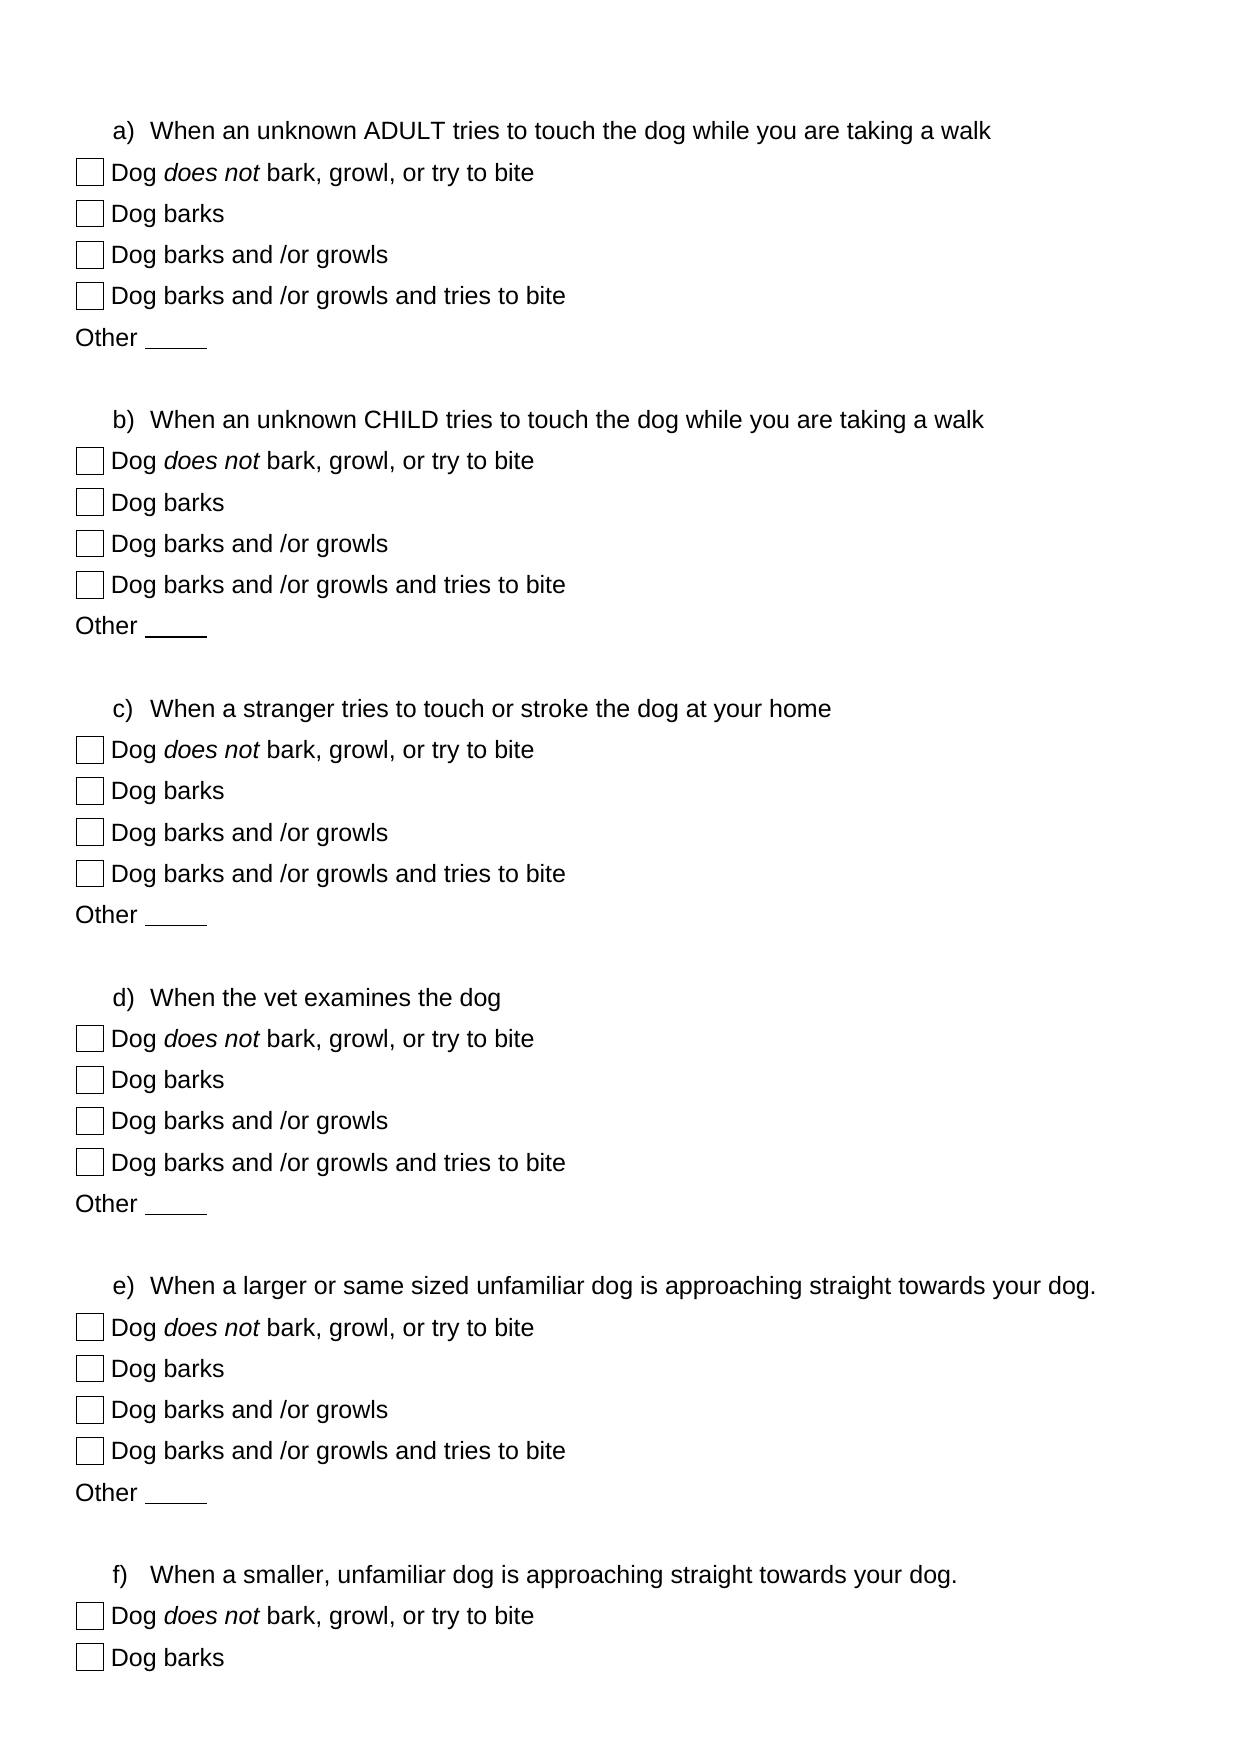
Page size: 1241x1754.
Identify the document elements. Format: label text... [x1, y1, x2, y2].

text Dog barks [75, 1354, 1165, 1382]
text Dog barks and /or growls [75, 529, 1165, 557]
text Dog does not bark, growl, or try to bite [75, 446, 1165, 475]
text Dog does not bark, growl, or try to bite [75, 1024, 1165, 1052]
text Dog barks and /or growls and tries to bite [75, 1147, 1165, 1176]
text Dog does not bark, growl, or try to bite [75, 735, 1165, 764]
text Other [75, 322, 1165, 351]
text Other [75, 611, 1165, 640]
text Dog does not bark, growl, or try to bite [75, 1312, 1165, 1341]
list When an unknown ADULT tries to touch the dog while you are taking a walk [112, 116, 1165, 145]
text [75, 1601, 1165, 1630]
text Dog barks [75, 1642, 1165, 1671]
text Dog barks and /or growls and tries to bite [75, 859, 1165, 887]
list When a stranger tries to touch or stroke the dog at your home [112, 694, 1165, 722]
list When the vet examines the dog [112, 982, 1165, 1011]
text Dog barks [75, 776, 1165, 805]
list When a larger or same sized unfamiliar dog is approaching straight towards your dog. [112, 1271, 1165, 1300]
text Other [75, 1189, 1165, 1217]
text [75, 1436, 1165, 1465]
text Dog barks and /or growls [75, 1106, 1165, 1135]
list When a smaller, unfamiliar dog is approaching straight towards your dog. [112, 1560, 1165, 1589]
text Dog does not bark, growl, or try to bite [75, 157, 1165, 186]
text Dog barks and /or growls [75, 240, 1165, 269]
text Other [75, 1477, 1165, 1506]
text Other [75, 900, 1165, 929]
text Dog barks and /or growls [75, 1395, 1165, 1424]
text Dog barks and /or growls [75, 817, 1165, 846]
text Dog barks [75, 487, 1165, 516]
list When an unknown CHILD tries to touch the dog while you are taking a walk [112, 405, 1165, 434]
text Dog barks and /or growls and tries to bite [75, 570, 1165, 599]
text Dog barks and /or growls and tries to bite [75, 281, 1165, 310]
text Dog barks [75, 199, 1165, 227]
text Dog barks [75, 1065, 1165, 1094]
